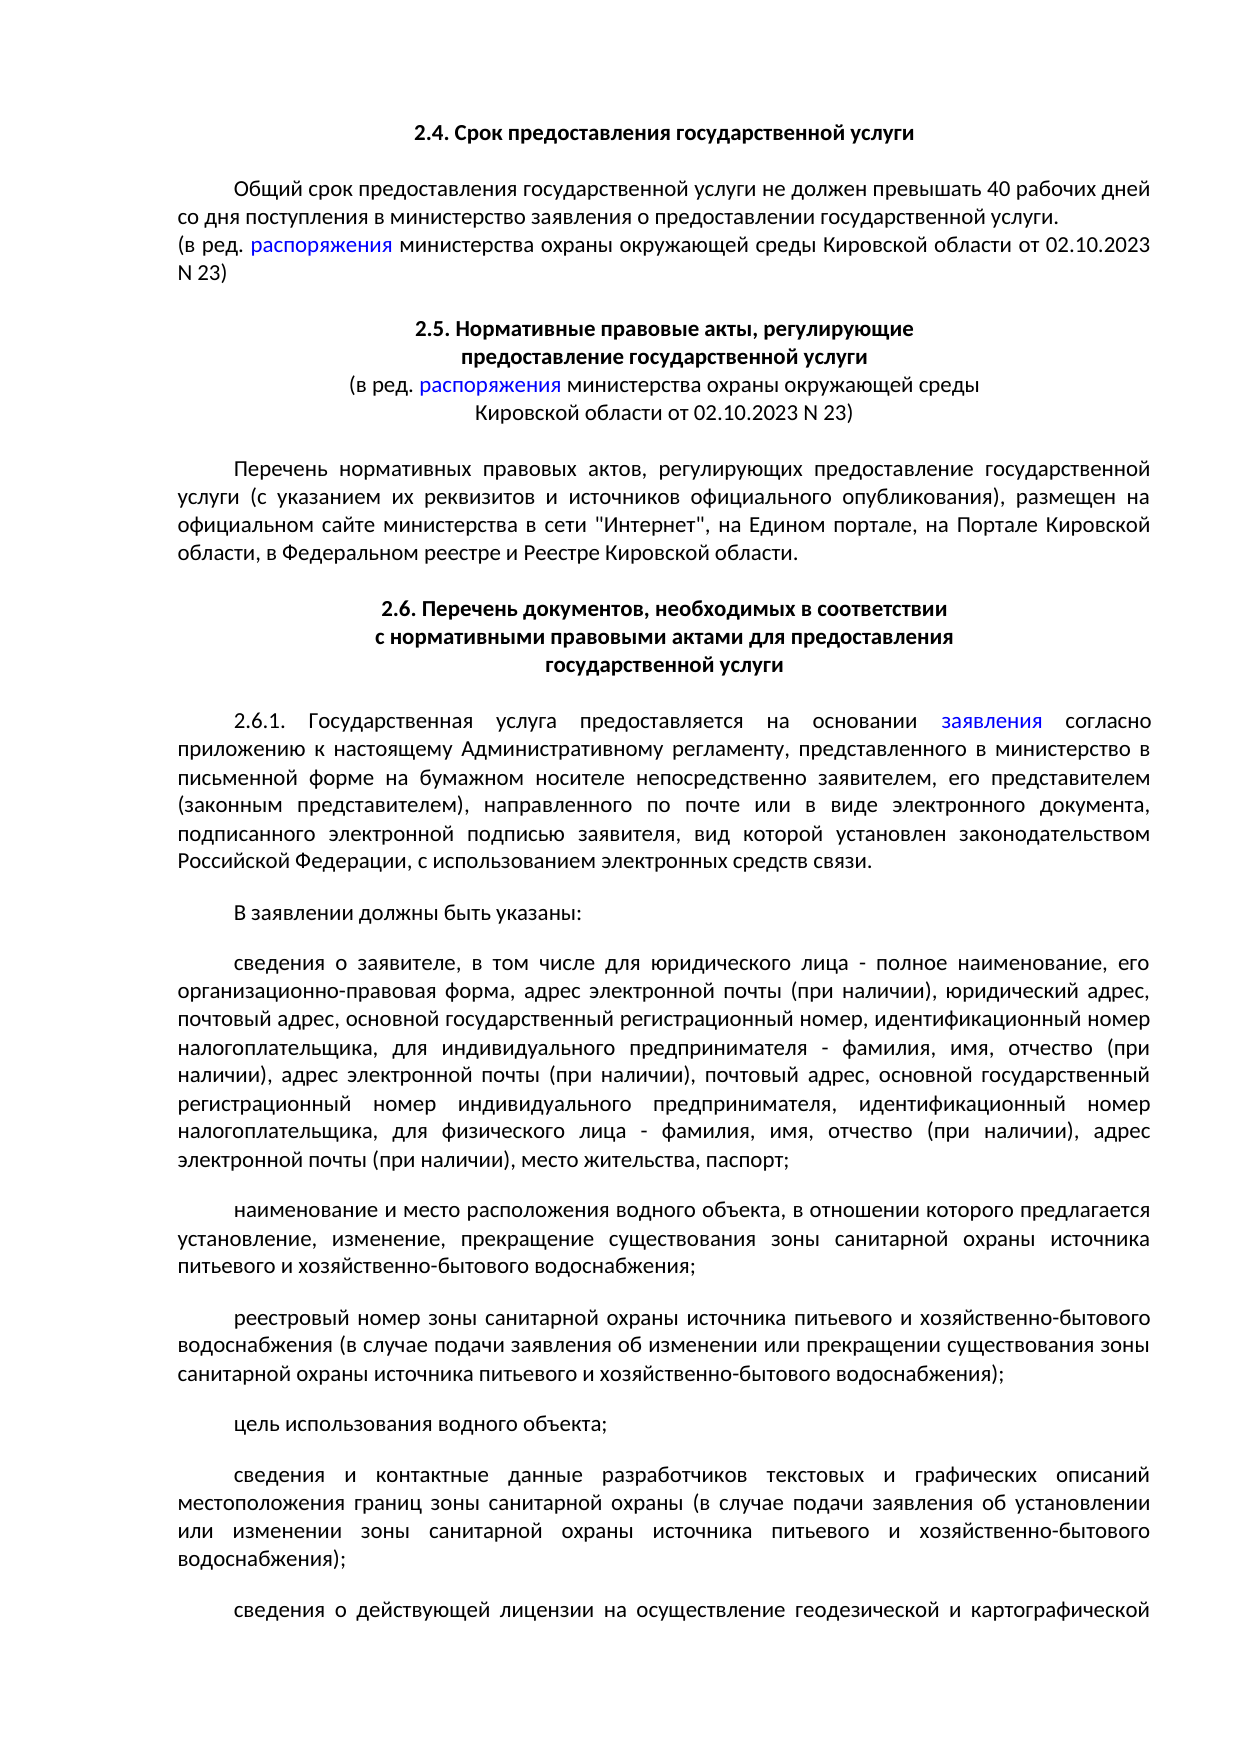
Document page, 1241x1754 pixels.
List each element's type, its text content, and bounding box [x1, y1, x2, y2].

title 2.5. Нормативные правовые акты, регулирующие [177, 314, 1152, 342]
text наименование и место расположения водного объекта, в отношении которого предлагается установление, изменение, прекращение существования зоны санитарной охраны источника питьевого и хозяйственно-бытового водоснабжения; [177, 1196, 1152, 1280]
text В заявлении должны быть указаны: [177, 898, 1152, 926]
text сведения о заявителе, в том числе для юридического лица - полное наименование, его организационно-правовая форма, адрес электронной почты (при наличии), юридический адрес, почтовый адрес, основной государственный регистрационный номер, идентификационный номер налогоплательщика, для индивидуального предпринимателя - фамилия, имя, отчество (при наличии), адрес электронной почты (при наличии), почтовый адрес, основной государственный регистрационный номер индивидуального предпринимателя, идентификационный номер налогоплательщика, для физического лица - фамилия, имя, отчество (при наличии), адрес электронной почты (при наличии), место жительства, паспорт; [177, 948, 1152, 1173]
text реестровый номер зоны санитарной охраны источника питьевого и хозяйственно-бытового водоснабжения (в случае подачи заявления об изменении или прекращении существования зоны санитарной охраны источника питьевого и хозяйственно-бытового водоснабжения); [177, 1303, 1152, 1387]
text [177, 1596, 1152, 1623]
text Общий срок предоставления государственной услуги не должен превышать 40 рабочих дней со дня поступления в министерство заявления о предоставлении государственной услуги. [177, 174, 1152, 230]
title 2.6. Перечень документов, необходимых в соответствии [177, 594, 1152, 622]
text сведения и контактные данные разработчиков текстовых и графических описаний местоположения границ зоны санитарной охраны (в случае подачи заявления об установлении или изменении зоны санитарной охраны источника питьевого и хозяйственно-бытового водоснабжения); [177, 1461, 1152, 1573]
text 2.6.1. Государственная услуга предоставляется на основании заявления согласно приложению к настоящему Административному регламенту, представленного в министерство в письменной форме на бумажном носителе непосредственно заявителем, его представителем (законным представителем), направленного по почте или в виде электронного документа, подписанного электронной подписью заявителя, вид которой установлен законодательством Российской Федерации, с использованием электронных средств связи. [177, 707, 1152, 875]
title 2.4. Срок предоставления государственной услуги [177, 118, 1152, 146]
title с нормативными правовыми актами для предоставления [177, 622, 1152, 651]
text цель использования водного объекта; [177, 1409, 1152, 1438]
text Кировской области от 02.10.2023 N 23) [177, 398, 1152, 426]
title предоставление государственной услуги [177, 342, 1152, 370]
text Перечень нормативных правовых актов, регулирующих предоставление государственной услуги (с указанием их реквизитов и источников официального опубликования), размещен на официальном сайте министерства в сети "Интернет", на Едином портале, на Портале Кировской области, в Федеральном реестре и Реестре Кировской области. [177, 454, 1152, 566]
title государственной услуги [177, 651, 1152, 678]
text (в ред. распоряжения министерства охраны окружающей среды Кировской области от 02.10.2023 N 23) [177, 230, 1152, 286]
text (в ред. распоряжения министерства охраны окружающей среды [177, 370, 1152, 398]
